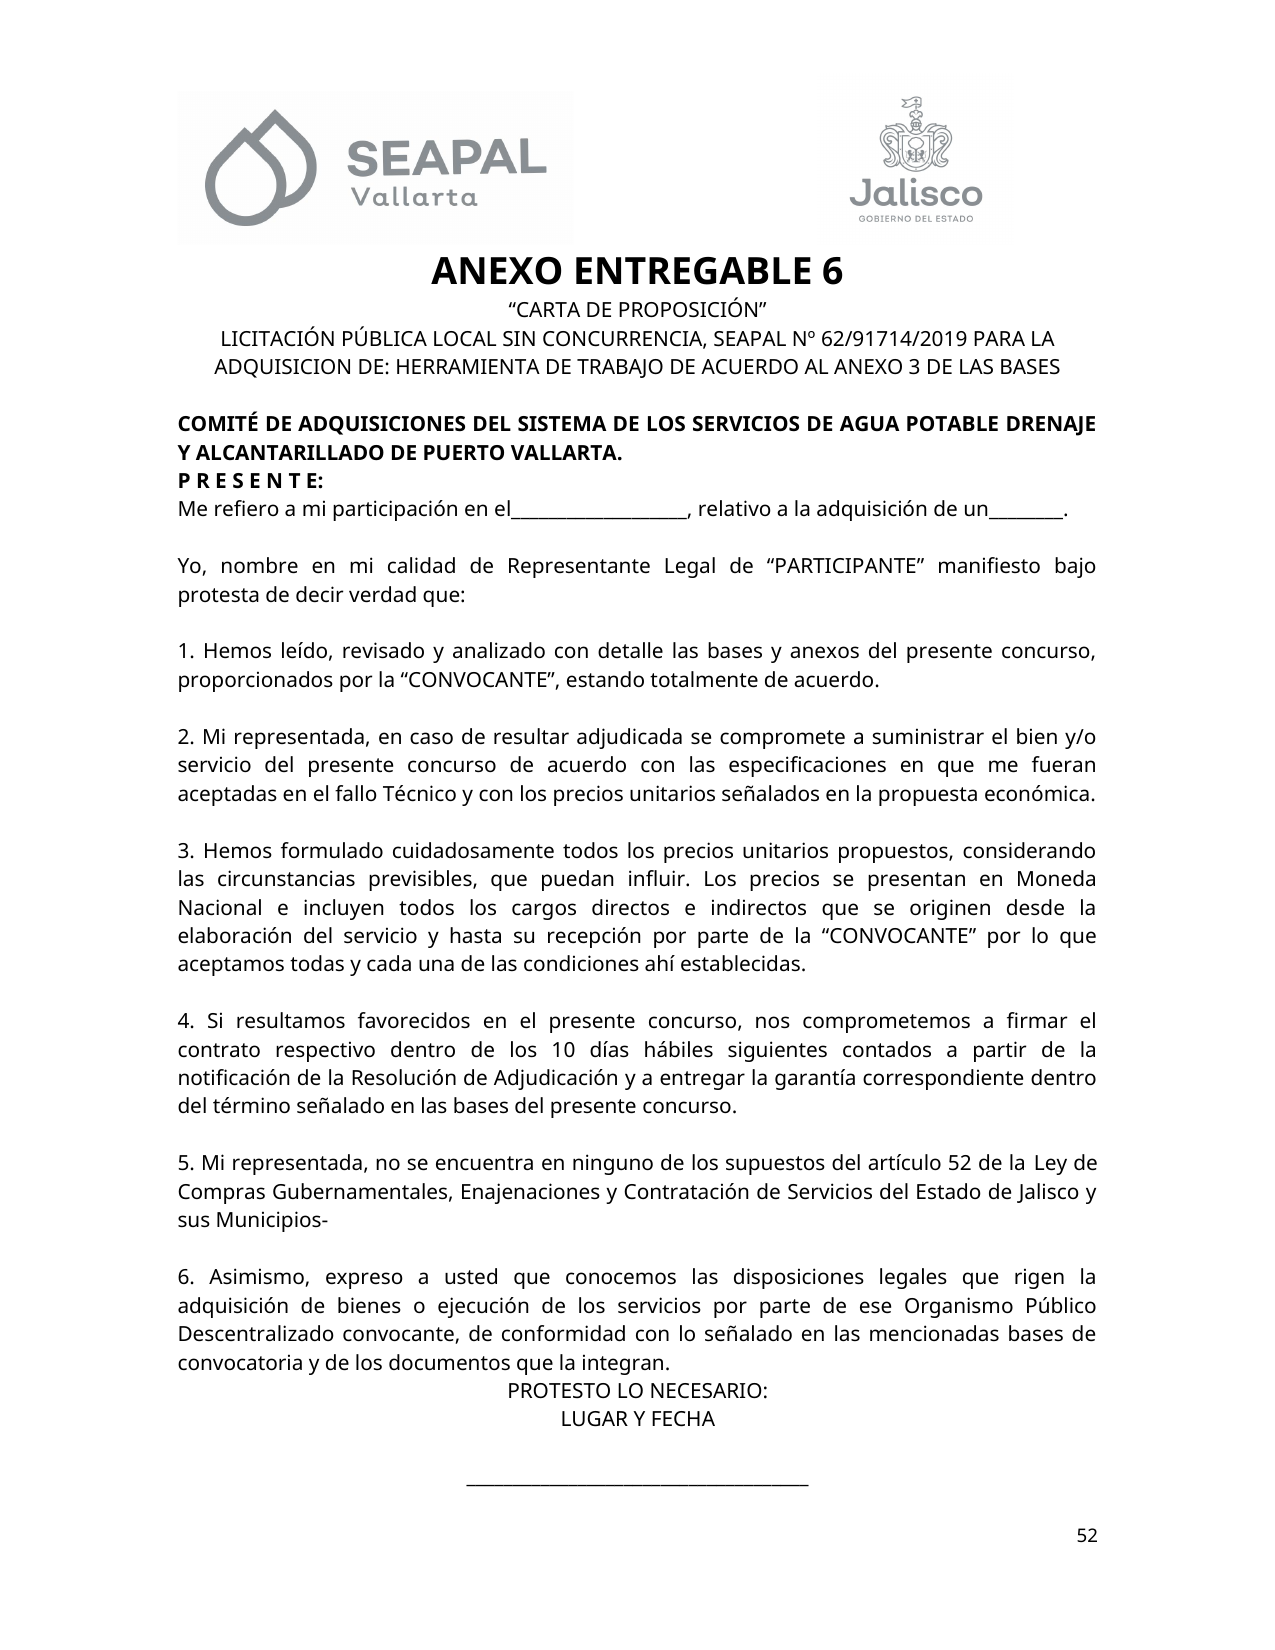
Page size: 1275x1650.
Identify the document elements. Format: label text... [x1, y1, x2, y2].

text 2. Mi representada, en caso de resultar adjudicada se compromete a suministrar el bien y/o servicio del presente concurso de acuerdo con las especificaciones en que me fueran aceptadas en el fallo Técnico y con los precios unitarios señalados en la propuesta económica. [177, 722, 1098, 807]
text LUGAR Y FECHA [177, 1404, 1098, 1433]
text COMITÉ DE ADQUISICIONES DEL SISTEMA DE LOS SERVICIOS DE AGUA POTABLE DRENAJE Y ALCANTARILLADO DE PUERTO VALLARTA. [177, 409, 1098, 466]
picture [177, 91, 574, 245]
text P R E S E N T E: [177, 466, 1098, 494]
text 3. Hemos formulado cuidadosamente todos los precios unitarios propuestos, considerando las circunstancias previsibles, que puedan influir. Los precios se presentan en Moneda Nacional e incluyen todos los cargos directos e indirectos que se originen desde la elaboración del servicio y hasta su recepción por parte de la “CONVOCANTE” por lo que aceptamos todas y cada una de las condiciones ahí establecidas. [177, 836, 1098, 978]
text 6. Asimismo, expreso a usted que conocemos las disposiciones legales que rigen la adquisición de bienes o ejecución de los servicios por parte de ese Organismo Público Descentralizado convocante, de conformidad con lo señalado en las mencionadas bases de convocatoria y de los documentos que la integran. [177, 1262, 1098, 1376]
text 5. Mi representada, no se encuentra en ninguno de los supuestos del artículo 52 de la Ley de Compras Gubernamentales, Enajenaciones y Contratación de Servicios del Estado de Jalisco y sus Municipios- [177, 1148, 1098, 1234]
text _____________________________________ [177, 1461, 1098, 1490]
text 4. Si resultamos favorecidos en el presente concurso, nos comprometemos a firmar el contrato respectivo dentro de los 10 días hábiles siguientes contados a partir de la notificación de la Resolución de Adjudicación y a entregar la garantía correspondiente dentro del término señalado en las bases del presente concurso. [177, 1006, 1098, 1120]
text LICITACIÓN PÚBLICA LOCAL SIN CONCURRENCIA, SEAPAL Nº 62/91714/2019 PARA LA ADQUISICION DE: HERRAMIENTA DE TRABAJO DE ACUERDO AL ANEXO 3 DE LAS BASES [177, 324, 1098, 381]
text Me refiero a mi participación en el___________________, relativo a la adquisición de un________. [177, 494, 1098, 523]
text Yo, nombre en mi calidad de Representante Legal de “PARTICIPANTE” manifiesto bajo protesta de decir verdad que: [177, 551, 1098, 608]
picture [817, 73, 1015, 245]
text “CARTA DE PROPOSICIÓN” [177, 295, 1098, 324]
text ANEXO ENTREGABLE 6 [177, 244, 1098, 295]
text PROTESTO LO NECESARIO: [177, 1376, 1098, 1404]
text 1. Hemos leído, revisado y analizado con detalle las bases y anexos del presente concurso, proporcionados por la “CONVOCANTE”, estando totalmente de acuerdo. [177, 637, 1098, 693]
